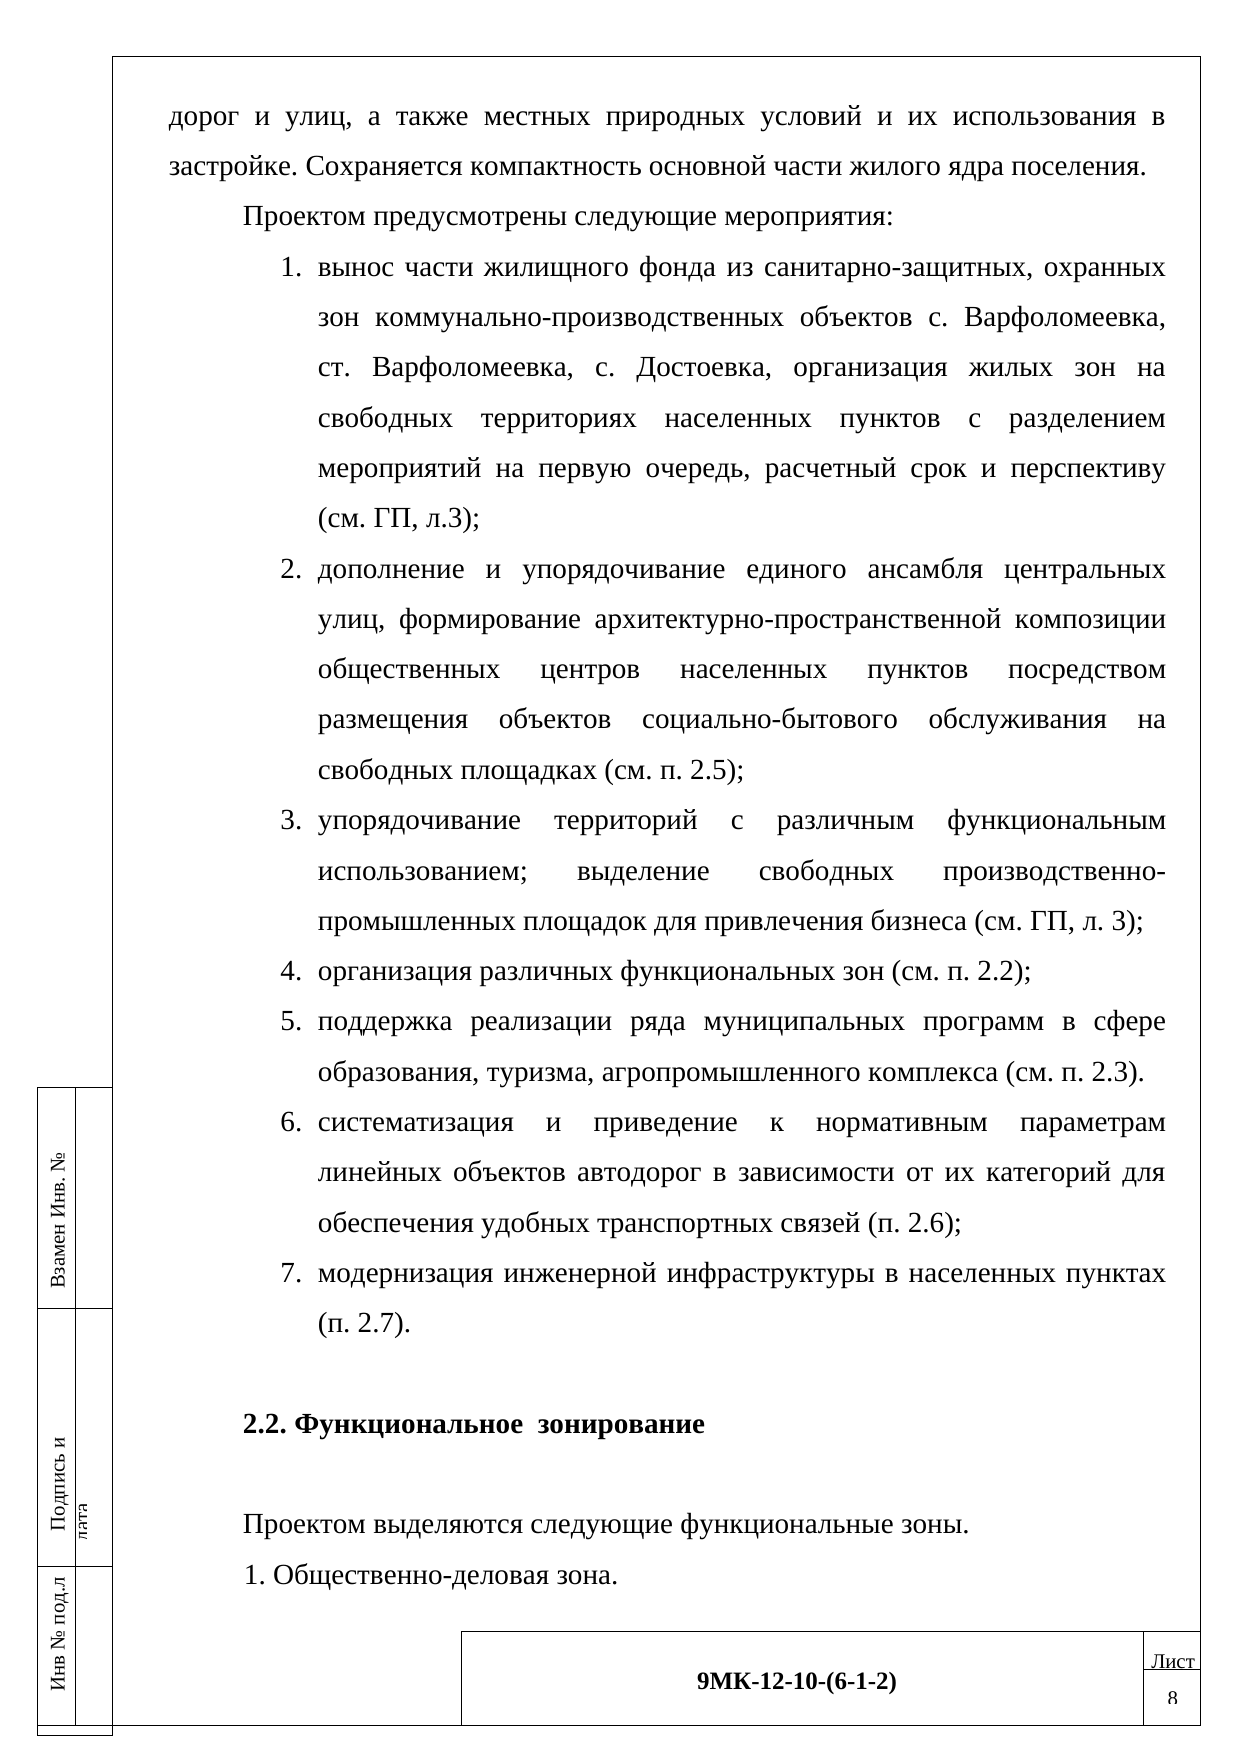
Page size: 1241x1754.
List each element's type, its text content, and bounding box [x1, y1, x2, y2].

list упорядочивание территорий с различным функциональным использованием; выделение свободных производственно-промышленных площадок для привлечения бизнеса (см. ГП, л. 3); [280, 802, 1167, 936]
list поддержка реализации ряда муниципальных программ в сфере образования, туризма, агропромышленного комплекса (см. п. 2.3). [280, 1003, 1167, 1087]
text Проектом предусмотрены следующие мероприятия: [169, 198, 1167, 232]
list систематизация и приведение к нормативным параметрам линейных объектов автодорог в зависимости от их категорий для обеспечения удобных транспортных связей (п. 2.6); [280, 1104, 1167, 1238]
list 1. Общественно-деловая зона. [169, 1557, 1167, 1591]
list дополнение и упорядочивание единого ансамбля центральных улиц, формирование архитектурно-пространственной композиции общественных центров населенных пунктов посредством размещения объектов социально-бытового обслуживания на свободных площадках (см. п. 2.5); [280, 551, 1167, 786]
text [169, 98, 1167, 182]
list модернизация инженерной инфраструктуры в населенных пунктах (п. 2.7). [280, 1255, 1167, 1339]
list вынос части жилищного фонда из санитарно-защитных, охранных зон коммунально-производственных объектов с. Варфоломеевка, ст. Варфоломеевка, с. Достоевка, организация жилых зон на свободных территориях населенных пунктов с разделением мероприятий на первую очередь, расчетный срок и перспективу (см. ГП, л.3); [280, 249, 1167, 534]
list Проектом выделяются следующие функциональные зоны. [169, 1507, 1167, 1540]
text 2.2. Функциональное зонирование [169, 1406, 1167, 1439]
list организация различных функциональных зон (см. п. 2.2); [280, 953, 1167, 987]
